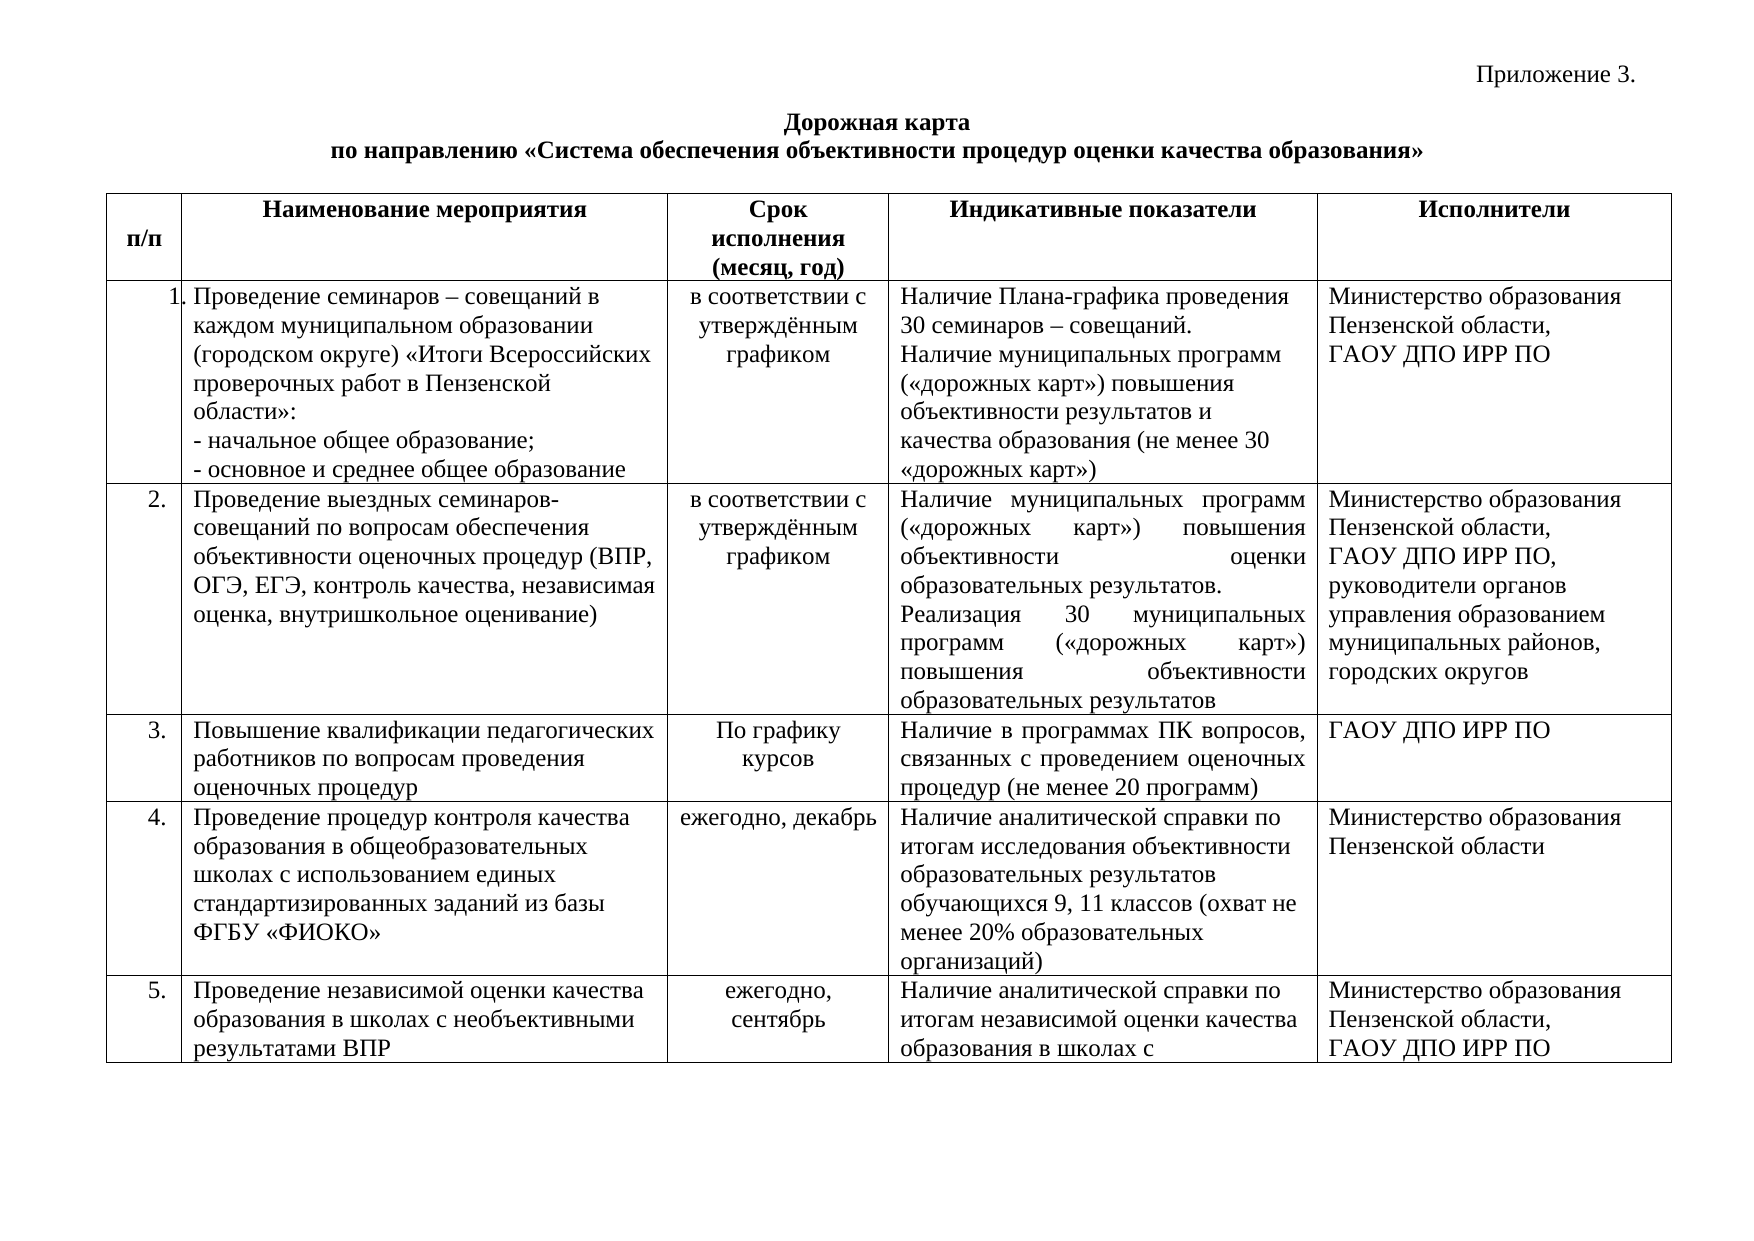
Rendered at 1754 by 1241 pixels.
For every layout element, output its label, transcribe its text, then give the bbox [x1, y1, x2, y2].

text Приложение 3. [118, 59, 1636, 88]
table_cell Министерство образования Пензенской области [1318, 802, 1671, 974]
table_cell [1318, 976, 1671, 1062]
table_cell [182, 976, 667, 1062]
table_header Индикативные показатели [889, 194, 1317, 280]
table_cell Проведение выездных семинаров-совещаний по вопросам обеспечения объективности оценочных процедур (ВПР, ОГЭ, ЕГЭ, контроль качества, независимая оценка, внутришкольное оценивание) [182, 484, 667, 714]
table_cell в соответствии с утверждённым графиком [668, 281, 888, 483]
table_header Исполнители [1318, 194, 1671, 280]
table_cell ГАОУ ДПО ИРР ПО [1318, 715, 1671, 801]
table_cell Повышение квалификации педагогических работников по вопросам проведения оценочных процедур [182, 715, 667, 801]
table_cell Наличие Плана-графика проведения 30 семинаров – совещаний. Наличие муниципальных программ («дорожных карт») повышения объективности результатов и качества образования (не менее 30 «дорожных карт») [889, 281, 1317, 483]
table_cell Министерство образования Пензенской области, ГАОУ ДПО ИРР ПО, руководители органов управления образованием муниципальных районов, городских округов [1318, 484, 1671, 714]
table_cell [107, 802, 181, 974]
table_cell [107, 281, 181, 483]
table_cell в соответствии с утверждённым графиком [668, 484, 888, 714]
table_cell Наличие муниципальных программ («дорожных карт») повышения объективности оценки образовательных результатов. Реализация 30 муниципальных программ («дорожных карт») повышения объективности образовательных результатов [889, 484, 1317, 714]
table_cell Министерство образования Пензенской области, ГАОУ ДПО ИРР ПО [1318, 281, 1671, 483]
text Дорожная карта [118, 107, 1636, 136]
table_cell Наличие аналитической справки по итогам исследования объективности образовательных результатов обучающихся 9, 11 классов (охват не менее 20% образовательных организаций) [889, 802, 1317, 974]
table_header Наименование мероприятия [182, 194, 667, 280]
table_header № п/п [107, 194, 181, 280]
table_cell [107, 976, 181, 1062]
table_cell [107, 715, 181, 801]
table_cell Проведение семинаров – совещаний в каждом муниципальном образовании (городском округе) «Итоги Всероссийских проверочных работ в Пензенской области»: - начальное общее образование; - основное и среднее общее образование [182, 281, 667, 483]
text по направлению «Система обеспечения объективности процедур оценки качества образования» [118, 136, 1636, 164]
table_cell Наличие в программах ПК вопросов, связанных с проведением оценочных процедур (не менее 20 программ) [889, 715, 1317, 801]
table_cell ежегодно, сентябрь [668, 976, 888, 1062]
table_cell Проведение процедур контроля качества образования в общеобразовательных школах с использованием единых стандартизированных заданий из базы ФГБУ «ФИОКО» [182, 802, 667, 974]
table_cell По графику курсов [668, 715, 888, 801]
table_header Срок исполнения (месяц, год) [668, 194, 888, 280]
table_cell [107, 484, 181, 714]
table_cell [889, 976, 1317, 1062]
table_cell ежегодно, декабрь [668, 802, 888, 974]
